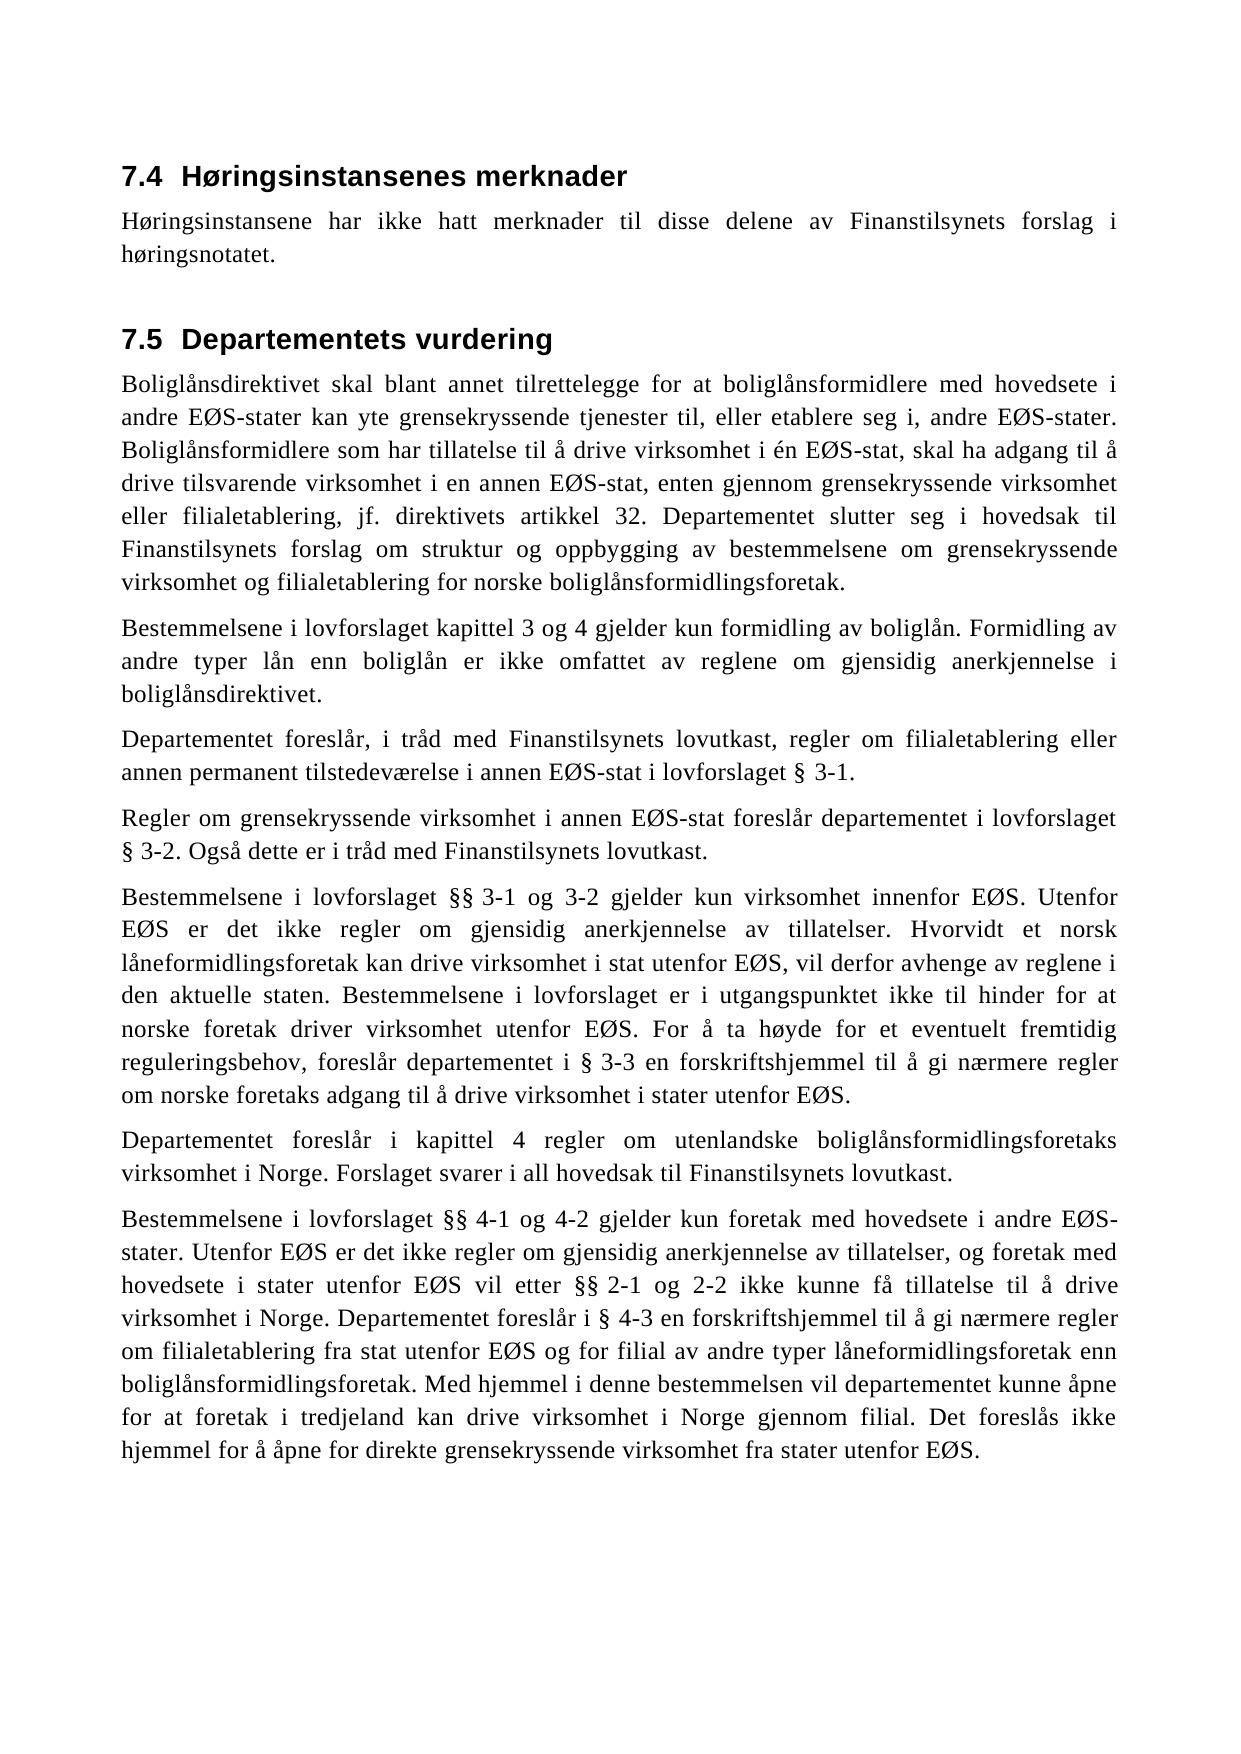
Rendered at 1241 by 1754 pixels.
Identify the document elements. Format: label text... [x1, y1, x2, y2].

text Departementet foreslår i kapittel 4 regler om utenlandske boliglånsformidlingsforetaks virksomhet i Norge. Forslaget svarer i all hovedsak til Finanstilsynets lovutkast. [121, 1125, 1119, 1187]
subtitle Departementets vurdering [121, 322, 1119, 356]
text Bestemmelsene i lovforslaget kapittel 3 og 4 gjelder kun formidling av boliglån. Formidling av andre typer lån enn boliglån er ikke omfattet av reglene om gjensidig anerkjennelse i boliglånsdirektivet. [121, 613, 1119, 708]
text Departementet foreslår, i tråd med Finanstilsynets lovutkast, regler om filialetablering eller annen permanent tilstedeværelse i annen EØS-stat i lovforslaget § 3-1. [121, 724, 1119, 786]
subtitle Høringsinstansenes merknader [121, 159, 1119, 193]
text Bestemmelsene i lovforslaget §§ 4-1 og 4-2 gjelder kun foretak med hovedsete i andre EØS-stater. Utenfor EØS er det ikke regler om gjensidig anerkjennelse av tillatelser, og foretak med hovedsete i stater utenfor EØS vil etter §§ 2-1 og 2-2 ikke kunne få tillatelse til å drive virksomhet i Norge. Departementet foreslår i § 4-3 en forskriftshjemmel til å gi nærmere regler om filialetablering fra stat utenfor EØS og for filial av andre typer låneformidlingsforetak enn boliglånsformidlingsforetak. Med hjemmel i denne bestemmelsen vil departementet kunne åpne for at foretak i tredjeland kan drive virksomhet i Norge gjennom filial. Det foreslås ikke hjemmel for å åpne for direkte grensekryssende virksomhet fra stater utenfor EØS. [121, 1204, 1119, 1464]
text Regler om grensekryssende virksomhet i annen EØS-stat foreslår departementet i lovforslaget § 3-2. Også dette er i tråd med Finanstilsynets lovutkast. [121, 803, 1119, 865]
text Høringsinstansene har ikke hatt merknader til disse delene av Finanstilsynets forslag i høringsnotatet. [121, 206, 1119, 268]
text Bestemmelsene i lovforslaget §§ 3-1 og 3-2 gjelder kun virksomhet innenfor EØS. Utenfor EØS er det ikke regler om gjensidig anerkjennelse av tillatelser. Hvorvidt et norsk låneformidlingsforetak kan drive virksomhet i stat utenfor EØS, vil derfor avhenge av reglene i den aktuelle staten. Bestemmelsene i lovforslaget er i utgangspunktet ikke til hinder for at norske foretak driver virksomhet utenfor EØS. For å ta høyde for et eventuelt fremtidig reguleringsbehov, foreslår departementet i § 3-3 en forskriftshjemmel til å gi nærmere regler om norske foretaks adgang til å drive virksomhet i stater utenfor EØS. [121, 882, 1119, 1108]
text Boliglånsdirektivet skal blant annet tilrettelegge for at boliglånsformidlere med hovedsete i andre EØS-stater kan yte grensekryssende tjenester til, eller etablere seg i, andre EØS-stater. Boliglånsformidlere som har tillatelse til å drive virksomhet i én EØS-stat, skal ha adgang til å drive tilsvarende virksomhet i en annen EØS-stat, enten gjennom grensekryssende virksomhet eller filialetablering, jf. direktivets artikkel 32. Departementet slutter seg i hovedsak til Finanstilsynets forslag om struktur og oppbygging av bestemmelsene om grensekryssende virksomhet og filialetablering for norske boliglånsformidlingsforetak. [121, 369, 1119, 596]
